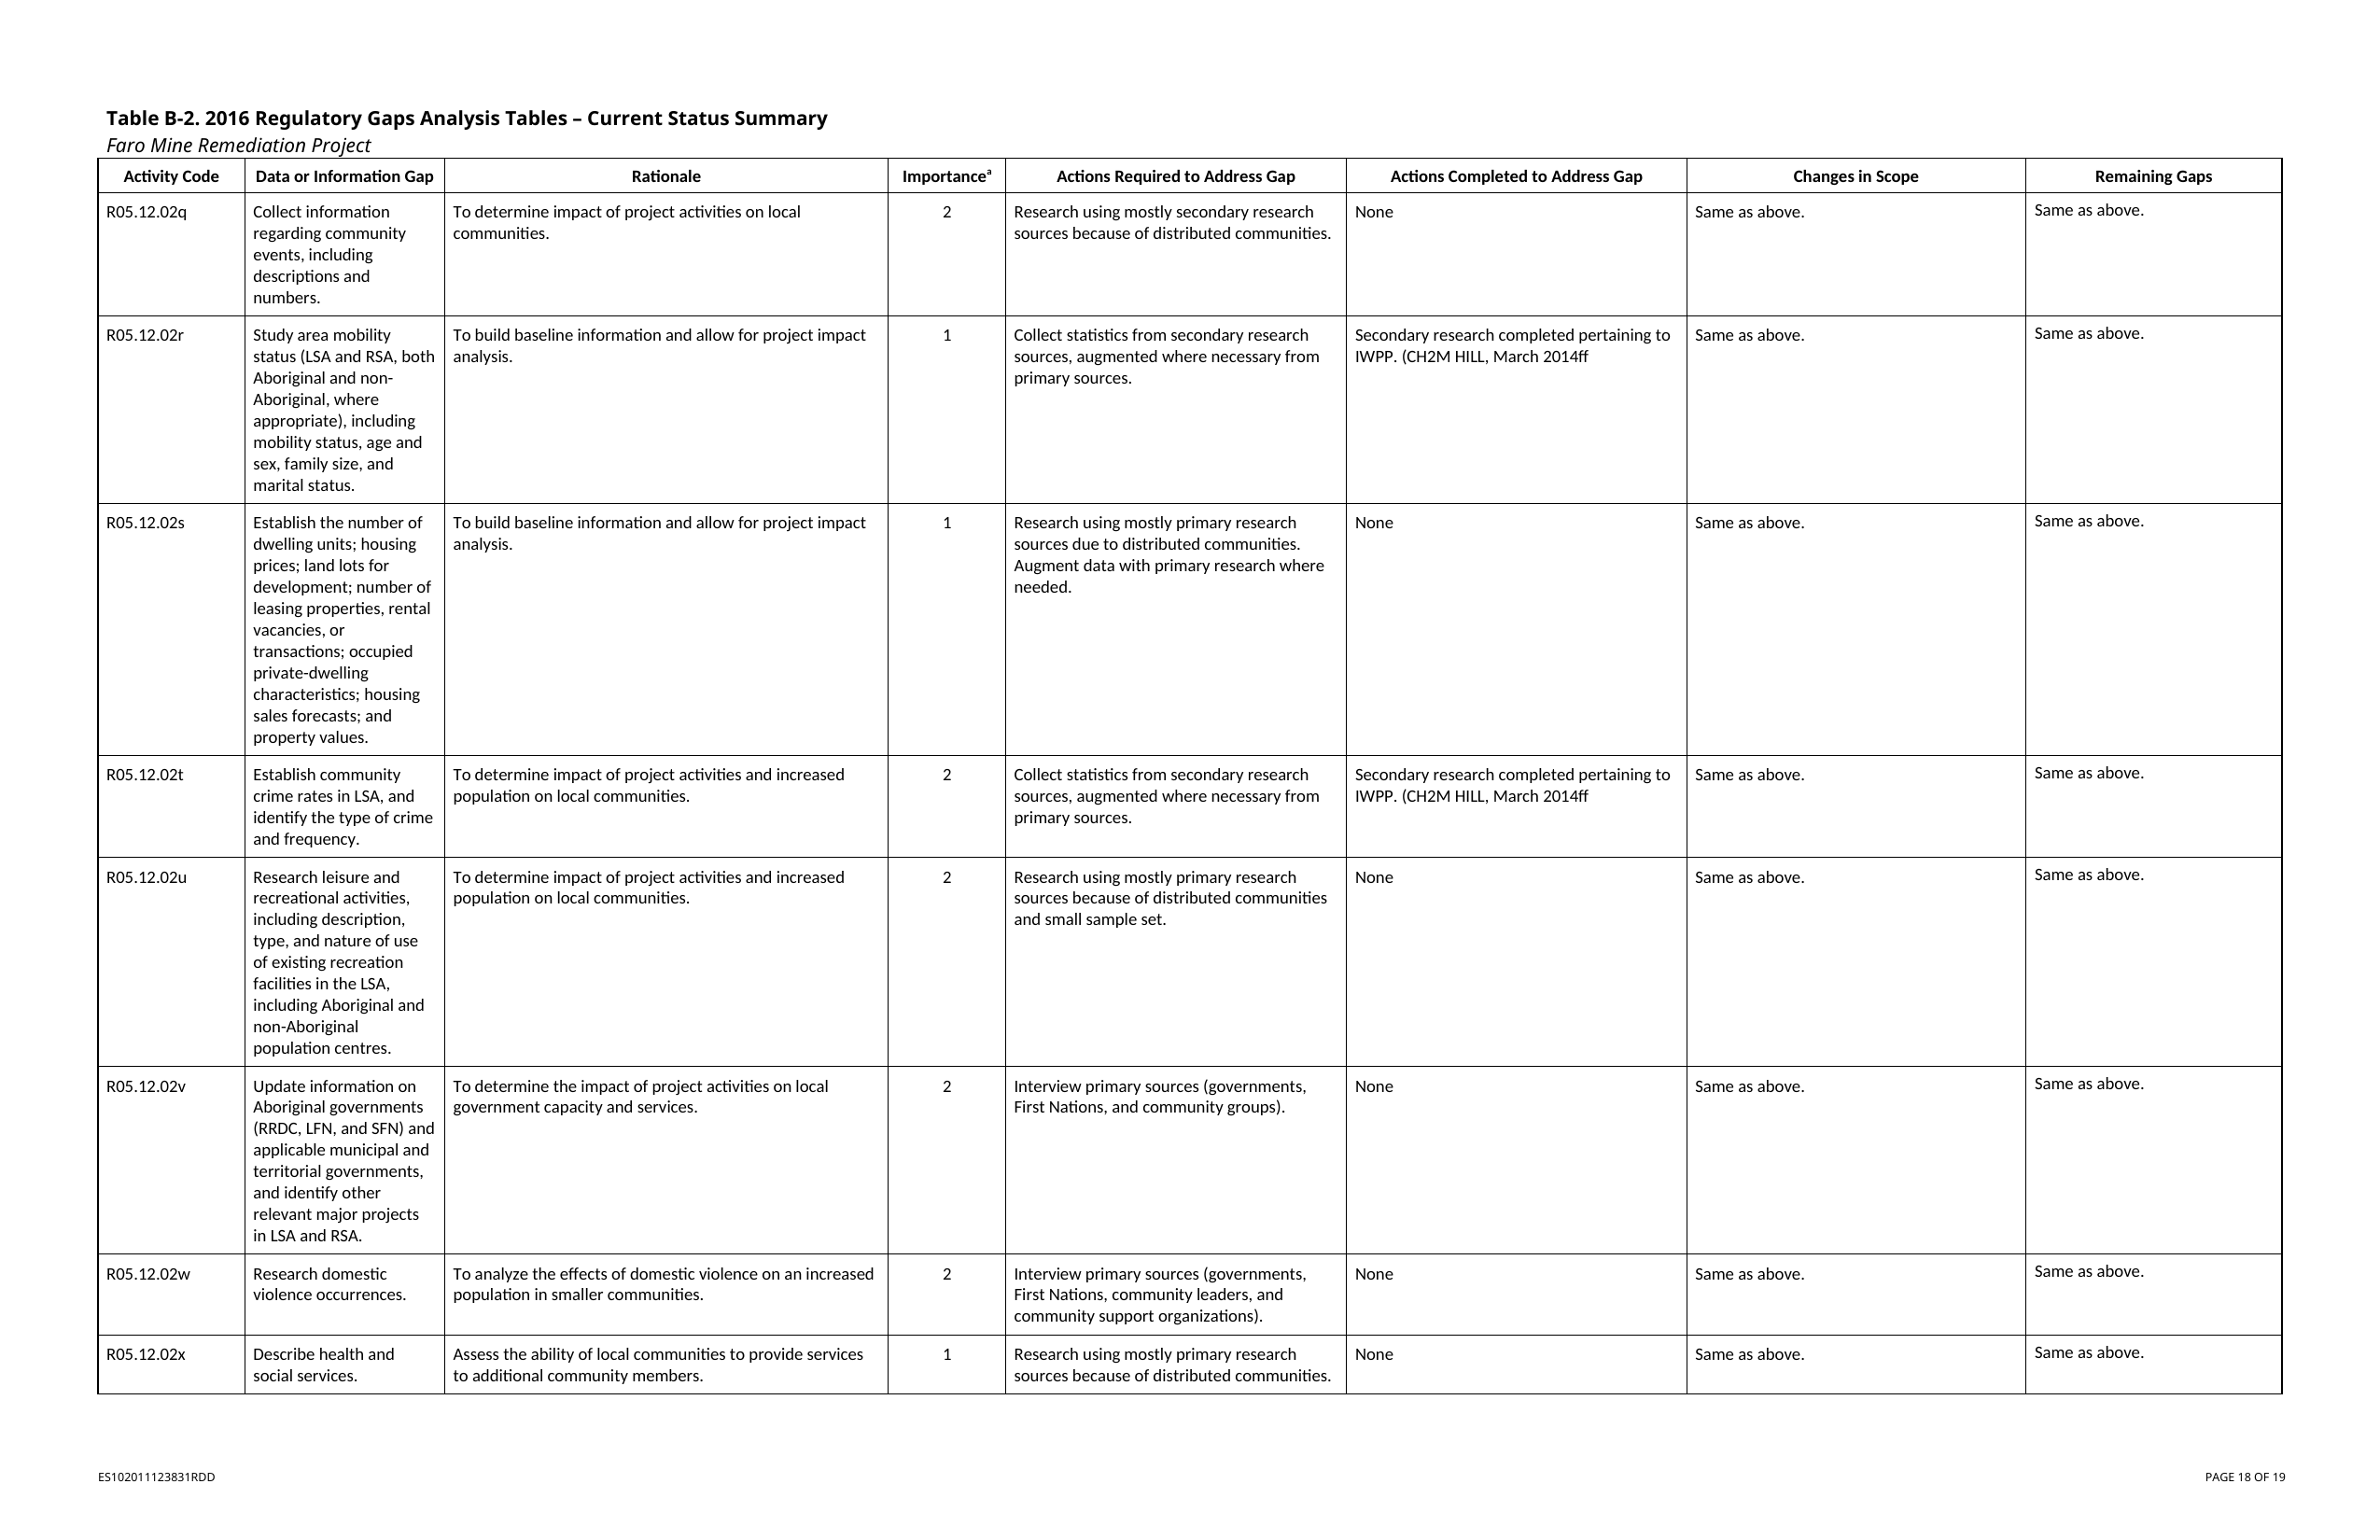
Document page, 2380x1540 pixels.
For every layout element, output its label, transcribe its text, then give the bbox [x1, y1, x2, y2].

table_cell None [1347, 858, 1687, 1066]
table_cell None [1347, 1254, 1687, 1335]
table_cell Same as above. [1687, 1254, 2025, 1335]
table_cell 2 [889, 756, 1005, 857]
table_cell Same as above. [2026, 193, 2281, 315]
table_cell To build baseline information and allow for project impact analysis. [445, 504, 888, 755]
table_cell None [1347, 193, 1687, 315]
table_cell Describe health and social services. [245, 1336, 444, 1393]
table_cell Same as above. [2026, 756, 2281, 857]
table_cell Research using mostly secondary research sources because of distributed communities. [1006, 193, 1346, 315]
table_cell To determine impact of project activities and increased population on local communities. [445, 858, 888, 1066]
table_cell Research using mostly primary research sources because of distributed communities and small sample set. [1006, 858, 1346, 1066]
table_cell R05.12.02s [99, 504, 245, 755]
table_cell Establish community crime rates in LSA, and identify the type of crime and frequency. [245, 756, 444, 857]
table_cell None [1347, 504, 1687, 755]
table_header Table B-2. 2016 Regulatory Gaps Analysis Tables – Current Status Summary [98, 105, 2282, 132]
table_cell 2 [889, 1067, 1005, 1253]
table_cell 1 [889, 504, 1005, 755]
table_cell Update information on Aboriginal governments (RRDC, LFN, and SFN) and applicable municipal and territorial governments, and identify other relevant major projects in LSA and RSA. [245, 1067, 444, 1253]
table_cell Same as above. [1687, 1336, 2025, 1393]
table_cell Actions Required to Address Gap [1006, 159, 1346, 192]
table_cell Collect statistics from secondary research sources, augmented where necessary from primary sources. [1006, 316, 1346, 503]
table_cell None [1347, 1336, 1687, 1393]
table_cell R05.12.02x [99, 1336, 245, 1393]
table_cell Data or Information Gap [245, 159, 444, 192]
table_cell 1 [889, 316, 1005, 503]
table_cell R05.12.02r [99, 316, 245, 503]
table_cell To determine the impact of project activities on local government capacity and services. [445, 1067, 888, 1253]
table_cell Same as above. [2026, 1336, 2281, 1393]
table_cell Faro Mine Remediation Project [98, 132, 2282, 158]
table_cell Study area mobility status (LSA and RSA, both Aboriginal and non-Aboriginal, where appropriate), including mobility status, age and sex, family size, and marital status. [245, 316, 444, 503]
table_cell 1 [889, 1336, 1005, 1393]
table_cell Interview primary sources (governments, First Nations, community leaders, and community support organizations). [1006, 1254, 1346, 1335]
table_cell Research leisure and recreational activities, including description, type, and nature of use of existing recreation facilities in the LSA, including Aboriginal and non-Aboriginal population centres. [245, 858, 444, 1066]
table_cell Research using mostly primary research sources because of distributed communities. [1006, 1336, 1346, 1393]
table_cell 2 [889, 1254, 1005, 1335]
table_cell To analyze the effects of domestic violence on an increased population in smaller communities. [445, 1254, 888, 1335]
table_cell Research using mostly primary research sources due to distributed communities. Augment data with primary research where needed. [1006, 504, 1346, 755]
table_cell To build baseline information and allow for project impact analysis. [445, 316, 888, 503]
table_cell Remaining Gaps [2026, 159, 2281, 192]
table_cell None [1347, 1067, 1687, 1253]
table_cell Secondary research completed pertaining to IWPP. (CH2M HILL, March 2014ff [1347, 316, 1687, 503]
table_cell Actions Completed to Address Gap [1347, 159, 1687, 192]
table_cell Same as above. [1687, 504, 2025, 755]
table_cell R05.12.02t [99, 756, 245, 857]
table_cell Same as above. [2026, 858, 2281, 1066]
table_cell Same as above. [1687, 1067, 2025, 1253]
table_cell Same as above. [1687, 858, 2025, 1066]
table_cell Interview primary sources (governments, First Nations, and community groups). [1006, 1067, 1346, 1253]
table_cell Same as above. [2026, 316, 2281, 503]
table_cell Rationale [445, 159, 888, 192]
table_cell Same as above. [2026, 1067, 2281, 1253]
table_cell R05.12.02q [99, 193, 245, 315]
table_cell R05.12.02w [99, 1254, 245, 1335]
table_cell Establish the number of dwelling units; housing prices; land lots for development; number of leasing properties, rental vacancies, or transactions; occupied private-dwelling characteristics; housing sales forecasts; and property values. [245, 504, 444, 755]
table_cell Research domestic violence occurrences. [245, 1254, 444, 1335]
table_cell R05.12.02v [99, 1067, 245, 1253]
table_cell R05.12.02u [99, 858, 245, 1066]
table_cell Changes in Scope [1687, 159, 2025, 192]
table_cell Same as above. [2026, 1254, 2281, 1335]
table_cell Activity Code [99, 159, 245, 192]
table_cell To determine impact of project activities and increased population on local communities. [445, 756, 888, 857]
table_cell Importancea [889, 159, 1005, 192]
table_cell 2 [889, 858, 1005, 1066]
table_cell To determine impact of project activities on local communities. [445, 193, 888, 315]
table_cell 2 [889, 193, 1005, 315]
table_cell Secondary research completed pertaining to IWPP. (CH2M HILL, March 2014ff [1347, 756, 1687, 857]
table_cell Collect information regarding community events, including descriptions and numbers. [245, 193, 444, 315]
table_cell Same as above. [2026, 504, 2281, 755]
table_cell Same as above. [1687, 193, 2025, 315]
table_cell Collect statistics from secondary research sources, augmented where necessary from primary sources. [1006, 756, 1346, 857]
table_cell Same as above. [1687, 316, 2025, 503]
table_cell Same as above. [1687, 756, 2025, 857]
table_cell Assess the ability of local communities to provide services to additional community members. [445, 1336, 888, 1393]
